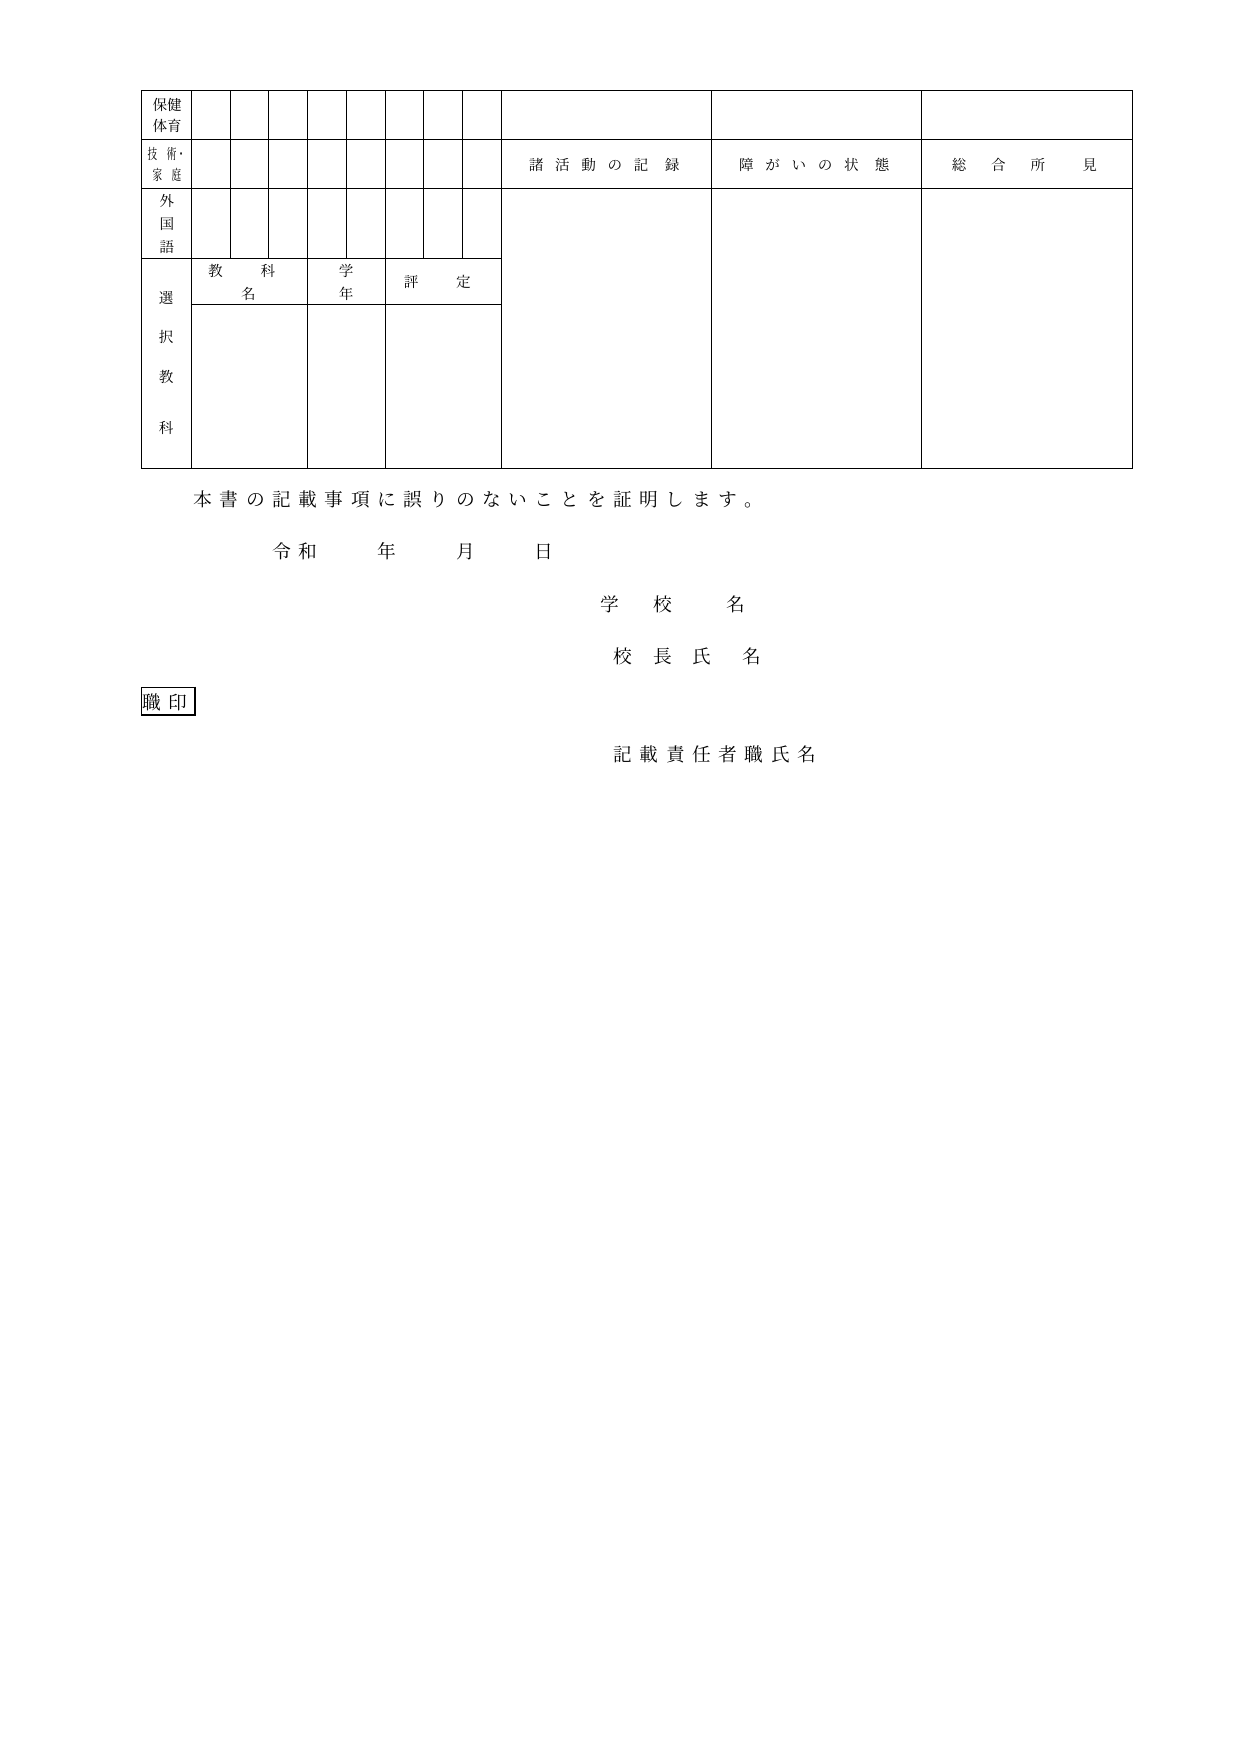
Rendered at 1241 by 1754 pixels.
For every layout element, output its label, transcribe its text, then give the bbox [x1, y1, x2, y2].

table_cell [922, 189, 1132, 468]
text 校長氏名 職印 [141, 633, 1099, 724]
table_cell [347, 140, 385, 188]
table_cell [308, 189, 346, 257]
table_cell [308, 91, 346, 138]
table_cell 保健 体育 [142, 91, 191, 138]
table_cell [192, 305, 307, 468]
table_cell [347, 189, 385, 257]
table_cell [424, 140, 462, 188]
text 令和 年 月 日 [141, 528, 1099, 573]
table_cell [386, 91, 423, 138]
table_cell [231, 91, 268, 138]
table_cell [347, 91, 385, 138]
table_cell [269, 140, 307, 188]
table_cell [386, 305, 501, 468]
table_cell 総合所見 [922, 140, 1132, 188]
text 記載責任者職氏名 [141, 731, 1099, 776]
table_cell 技 術・ 家 庭 [142, 140, 191, 188]
table_cell [269, 189, 307, 257]
table_cell [192, 91, 230, 138]
table_cell [231, 189, 268, 257]
table_cell [269, 91, 307, 138]
table_cell [463, 189, 501, 257]
table_cell [192, 140, 230, 188]
table_cell [308, 305, 385, 468]
table_cell [502, 189, 711, 468]
table_cell 選択教科 [142, 259, 191, 468]
table_cell [424, 91, 462, 138]
table_cell [308, 140, 346, 188]
table_cell 学 年 [308, 259, 385, 304]
table_cell [192, 189, 230, 257]
table_cell [386, 189, 423, 257]
table_cell 障がいの状態 [712, 140, 921, 188]
table_cell [463, 140, 501, 188]
table_cell 諸活動の記録 [502, 140, 711, 188]
table_cell [712, 189, 921, 468]
table_cell [424, 189, 462, 257]
text 本書の記載事項に誤りのないことを証明します。 [141, 476, 1099, 521]
table_cell [463, 91, 501, 138]
table_cell 評 定 [386, 259, 501, 304]
table_cell 教 科 名 [192, 259, 307, 304]
table_cell [386, 140, 423, 188]
table_cell [231, 140, 268, 188]
table_cell 外国語 [142, 189, 191, 257]
text 学校名 [141, 580, 1099, 626]
